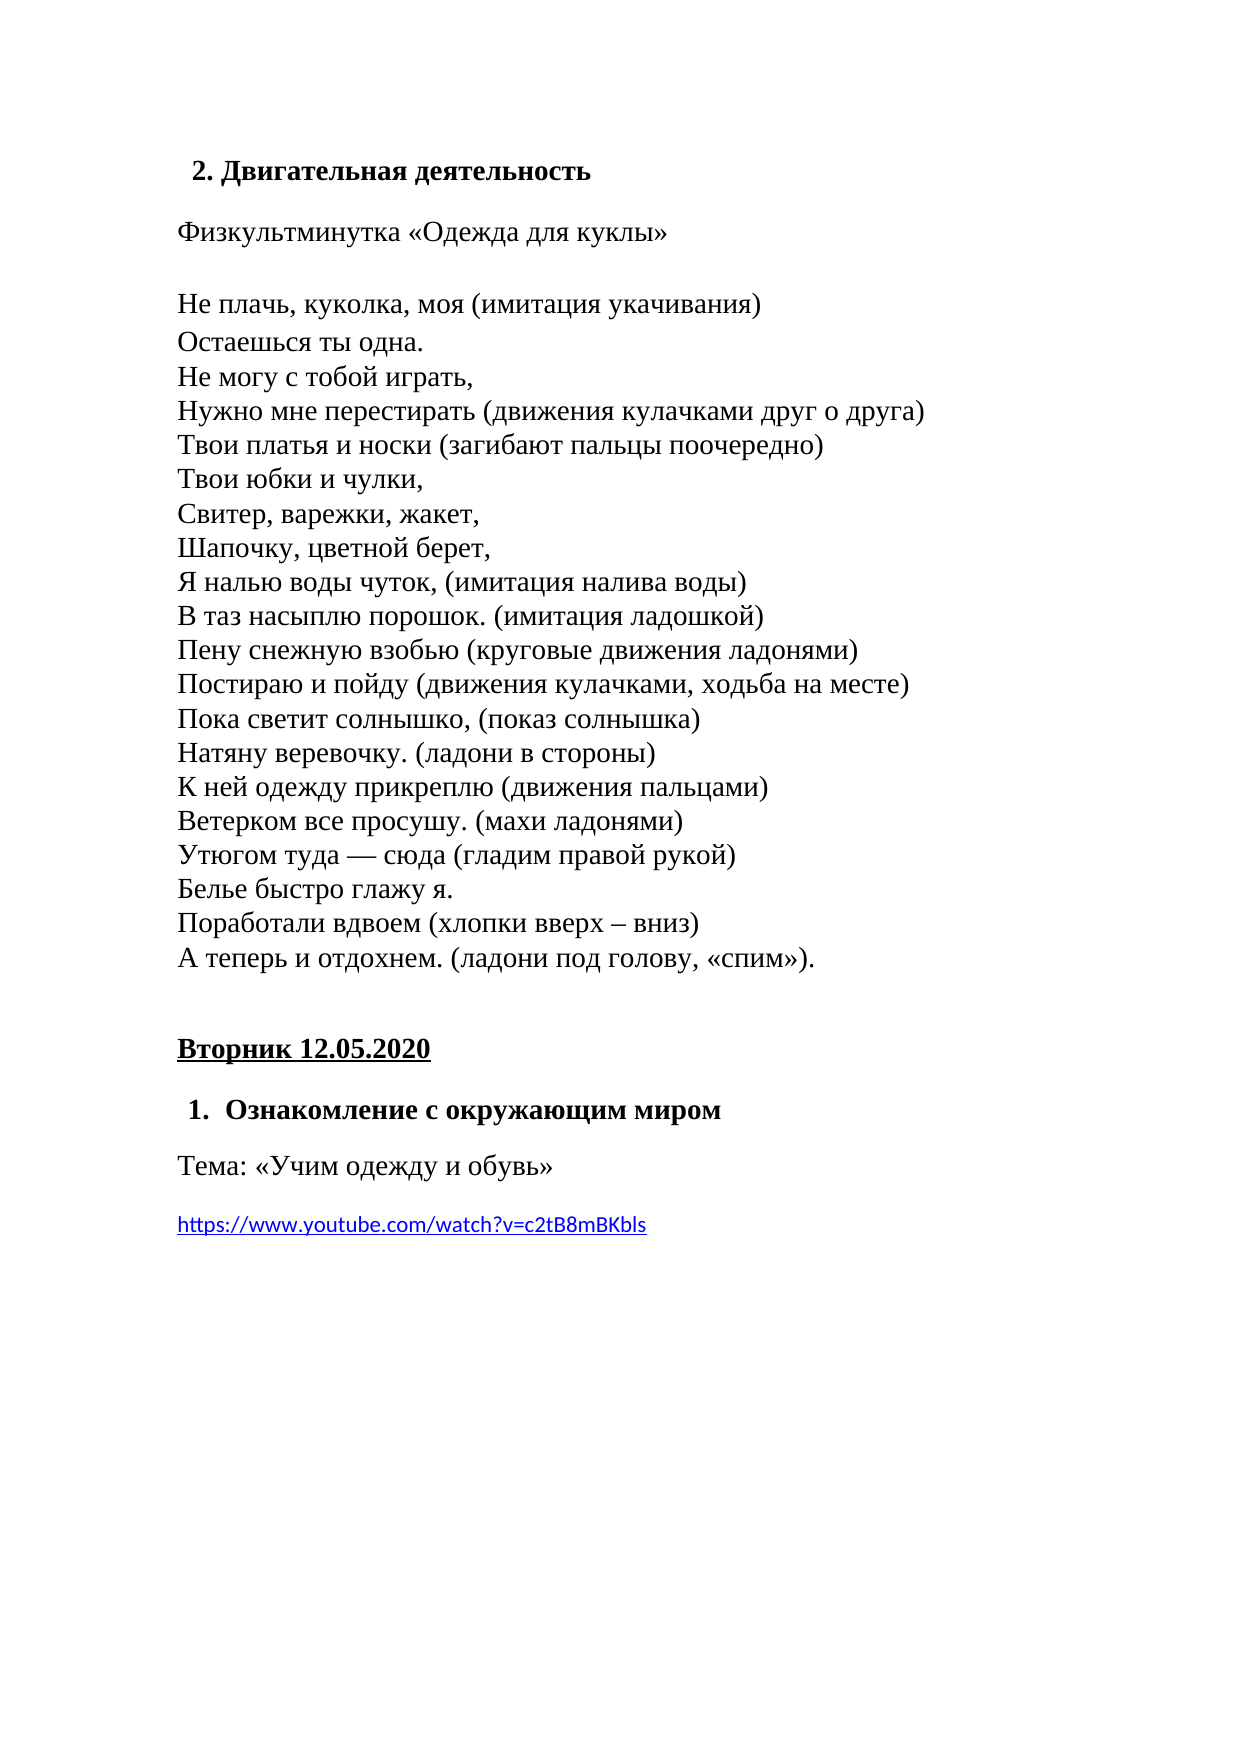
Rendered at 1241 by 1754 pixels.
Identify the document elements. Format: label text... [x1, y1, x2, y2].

text Нужно мне перестирать (движения кулачками друг о друга) [177, 393, 1090, 426]
list налью воды чуток, (имитация налива воды) В таз насыплю порошок. (имитация ладошкой) [177, 564, 767, 632]
text Вторник 12.05.2020 [177, 1031, 1090, 1064]
text К ней одежду прикреплю (движения пальцами) Ветерком все просушу. (махи ладонями) Утюгом туда — сюда (гладим правой рукой) Белье быстро глажу я. [177, 769, 771, 904]
text Не могу с тобой играть, [177, 359, 1090, 392]
text Натяну веревочку. (ладони в стороны) [177, 735, 1090, 768]
text Поработали вдвоем (хлопки вверх – вниз) [177, 905, 1090, 939]
text Свитер, варежки, жакет, [177, 496, 1090, 529]
text Твои юбки и чулки, [177, 462, 1090, 495]
text Остаешься ты одна. [177, 324, 1090, 358]
text Не плачь, куколка, моя (имитация укачивания) [177, 286, 1090, 319]
list Двигательная деятельность [192, 153, 1090, 186]
text Пену снежную взобью (круговые движения ладонями) Постираю и пойду (движения кулачками, ходьба на месте) Пока светит солнышко, (показ солнышка) [177, 632, 912, 734]
text А теперь и отдохнем. (ладони под голову, «спим»). [177, 940, 1090, 973]
text https://www.youtube.com/watch?v=c2tB8mBKbls [177, 1210, 1090, 1238]
text Тема: «Учим одежду и обувь» [177, 1148, 1090, 1182]
list Ознакомление с окружающим миром [187, 1092, 1090, 1126]
text Шапочку, цветной берет, [177, 530, 1090, 564]
text Твои платья и носки (загибают пальцы поочередно) [177, 427, 1090, 461]
text Физкультминутка «Одежда для куклы» [177, 214, 1090, 247]
